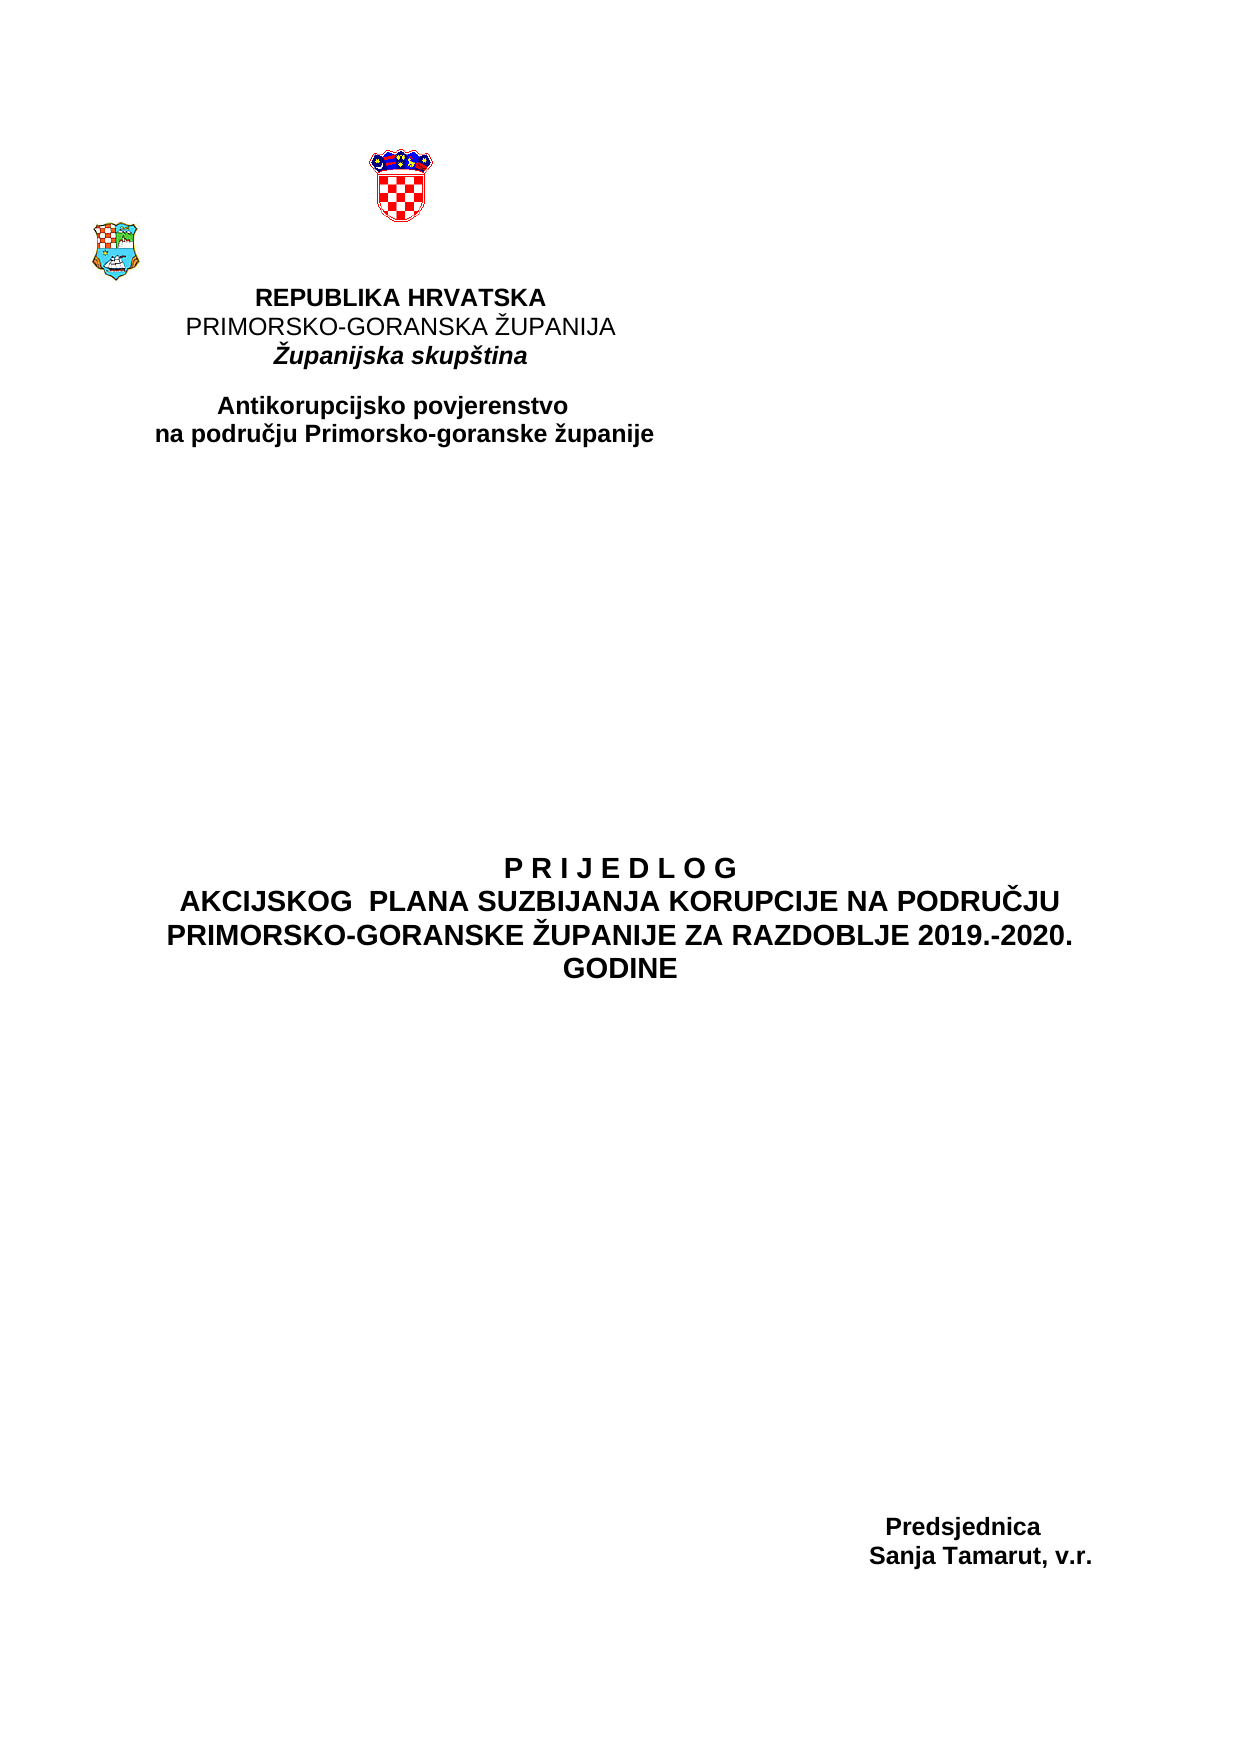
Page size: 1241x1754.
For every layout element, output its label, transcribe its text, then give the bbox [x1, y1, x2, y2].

text Predsjednica [811, 1512, 1093, 1541]
text Antikorupcijsko povjerenstvo [148, 391, 1093, 419]
table_header [148, 148, 653, 281]
picture [91, 222, 140, 281]
text na području Primorsko-goranske županije [148, 419, 1093, 448]
picture [367, 147, 434, 223]
table_cell PRIMORSKO-GORANSKA ŽUPANIJA Županijska skupština [148, 312, 653, 391]
table_cell REPUBLIKA HRVATSKA [148, 284, 653, 312]
text AKCIJSKOG PLANA SUZBIJANJA KORUPCIJE NA PODRUČJU PRIMORSKO-GORANSKE ŽUPANIJE ZA RAZDOBLJE 2019.-2020. GODINE [148, 884, 1093, 985]
text P R I J E D L O G [148, 851, 1093, 884]
text Sanja Tamarut, v.r. [148, 1541, 1093, 1569]
